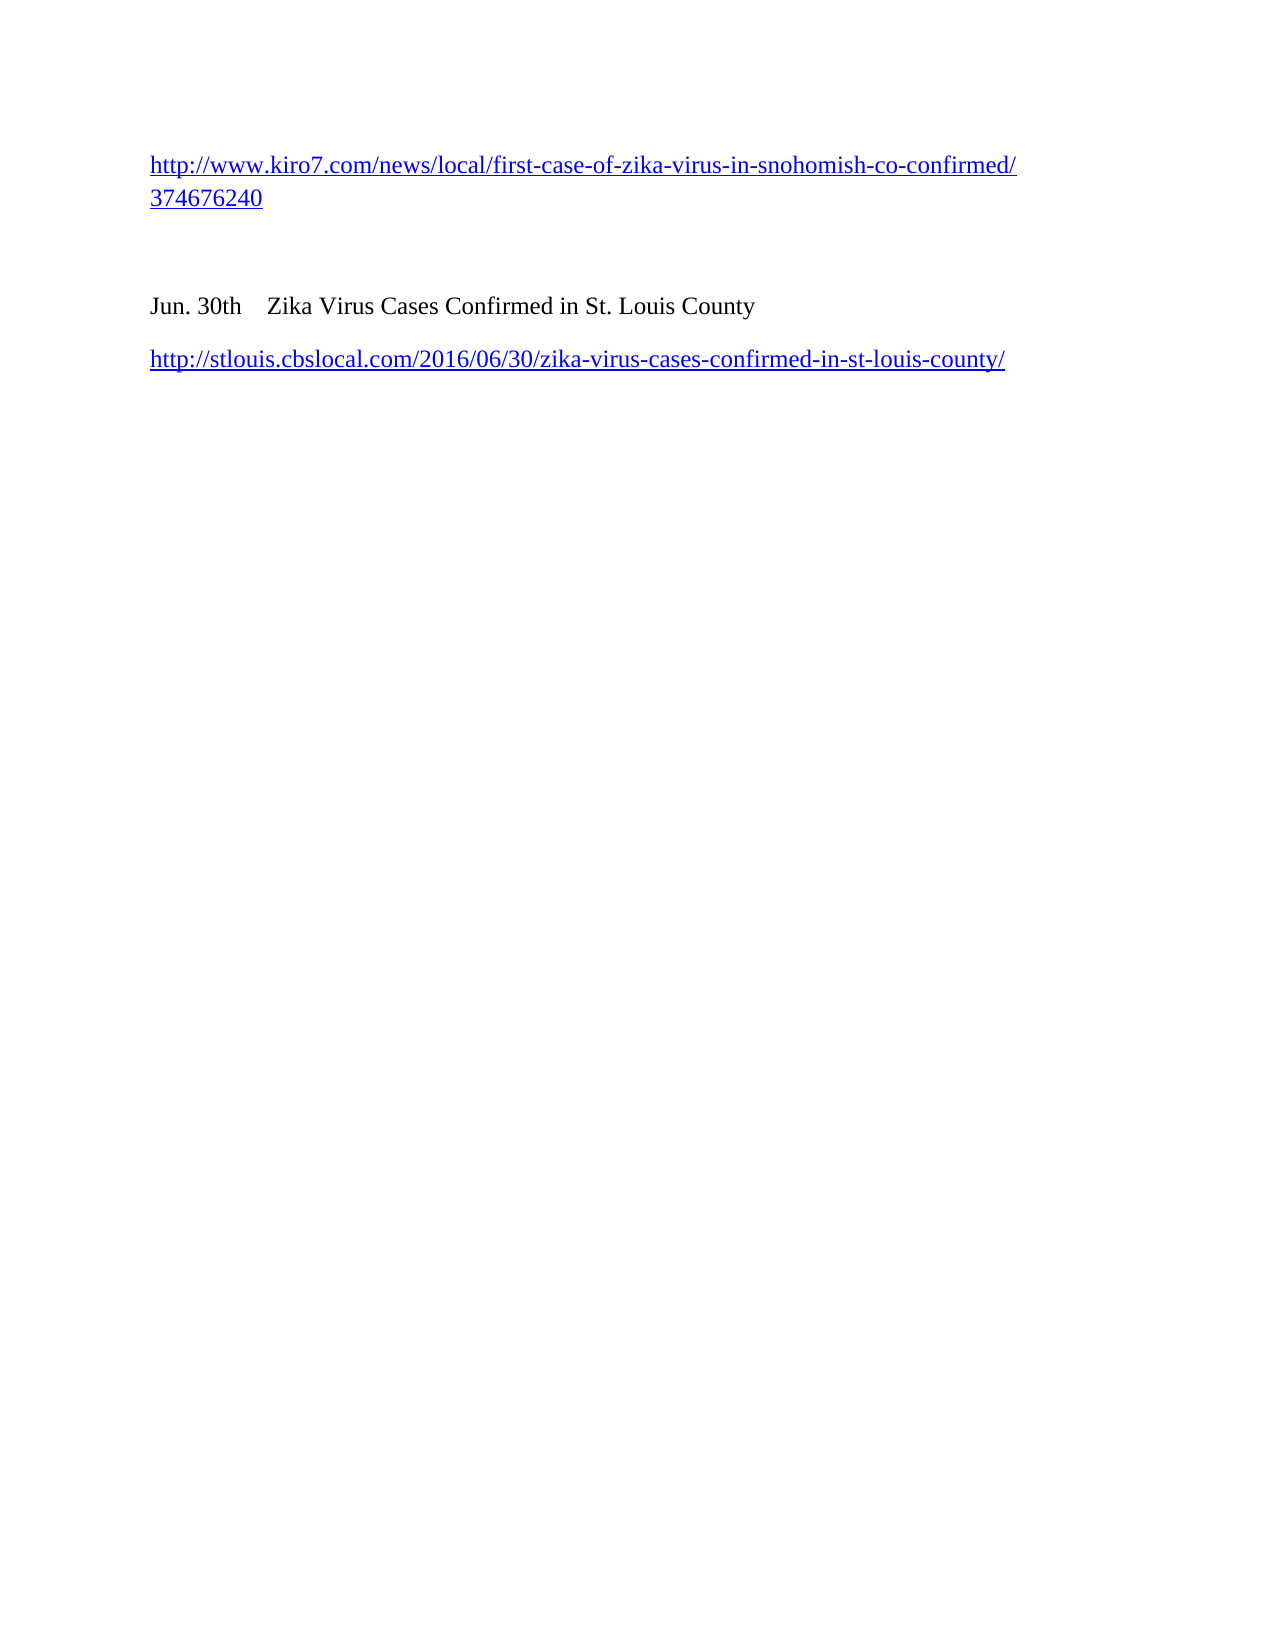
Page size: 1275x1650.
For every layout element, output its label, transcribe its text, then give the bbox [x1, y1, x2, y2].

text Jun. 30th Zika Virus Cases Confirmed in St. Louis County [150, 291, 1125, 319]
text http://stlouis.cbslocal.com/2016/06/30/zika-virus-cases-confirmed-in-st-louis-county/ [150, 344, 1125, 373]
text http://www.kiro7.com/news/local/first-case-of-zika-virus-in-snohomish-co-confirmed/374676240 [150, 150, 1125, 212]
